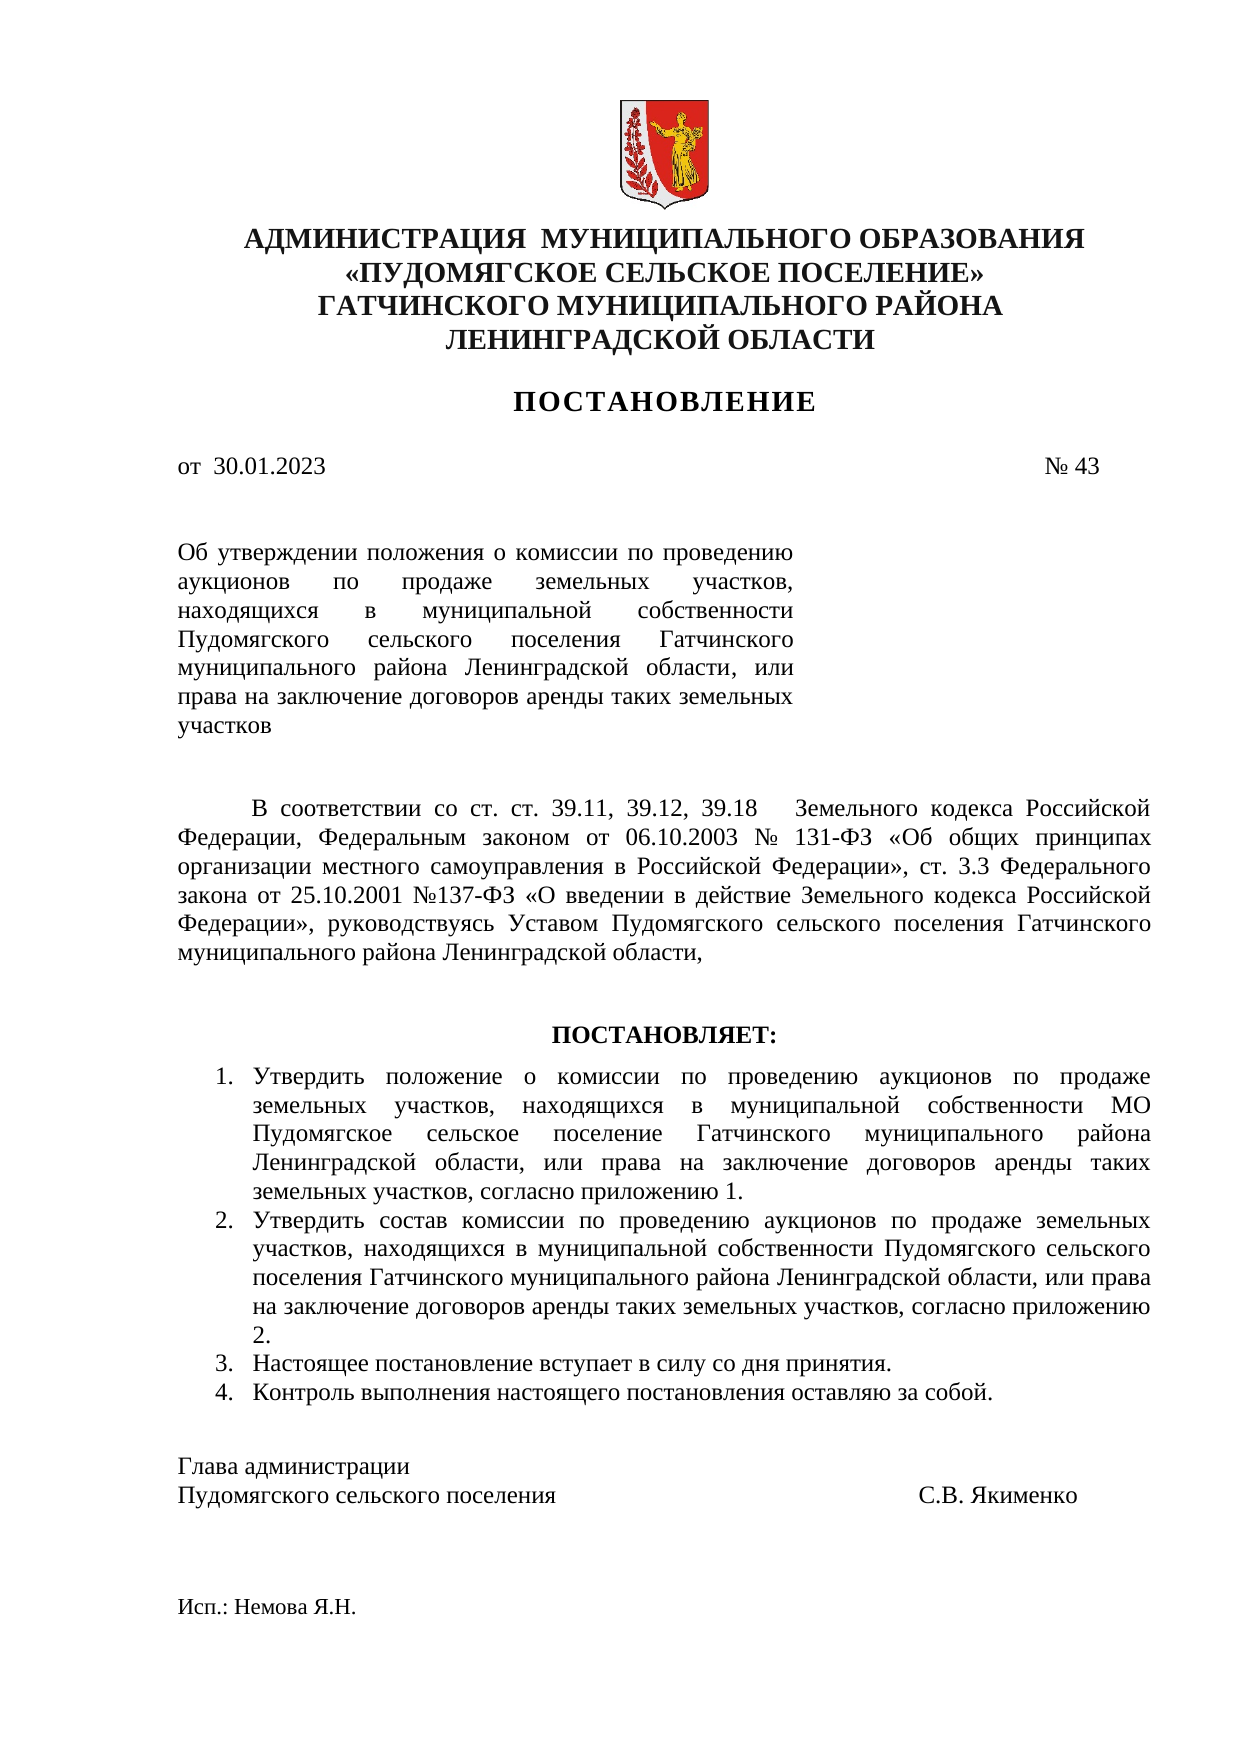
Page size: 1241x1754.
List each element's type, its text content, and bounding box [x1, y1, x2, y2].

text ПОСТАНОВЛЕНИЕ [177, 384, 1152, 418]
table_header Об утверждении положения о комиссии по проведению аукционов по продаже земельных участков, находящихся в муниципальной собственности Пудомягского сельского поселения Гатчинского муниципального района Ленинградской области, или права на заключение договоров аренды таких земельных участков [166, 538, 805, 793]
title Глава администрации [177, 1451, 1152, 1480]
text «ПУДОМЯГСКОЕ СЕЛЬСКОЕ ПОСЕЛЕНИЕ» [177, 255, 1152, 288]
subtitle В соответствии со ст. ст. 39.11, 39.12, 39.18 Земельного кодекса Российской Федерации, Федеральным законом от 06.10.2003 № 131-ФЗ «Об общих принципах организации местного самоуправления в Российской Федерации», ст. 3.3 Федерального закона от 25.10.2001 №137-ФЗ «О введении в действие Земельного кодекса Российской Федерации», руководствуясь Уставом Пудомягского сельского поселения Гатчинского муниципального района Ленинградской области, [177, 793, 1152, 966]
text ЛЕНИНГРАДСКОЙ ОБЛАСТИ [177, 322, 1144, 355]
list Утвердить положение о комиссии по проведению аукционов по продаже земельных участков, находящихся в муниципальной собственности МО Пудомягское сельское поселение Гатчинского муниципального района Ленинградской области, или права на заключение договоров аренды таких земельных участков, согласно приложению 1. [215, 1061, 1152, 1205]
text ПОСТАНОВЛЯЕТ: [177, 1020, 1152, 1048]
text АДМИНИСТРАЦИЯ МУНИЦИПАЛЬНОГО ОБРАЗОВАНИЯ [177, 221, 1152, 255]
list Контроль выполнения настоящего постановления оставляю за собой. [215, 1377, 1152, 1406]
text от 30.01.2023 № 43 [177, 451, 1152, 480]
title Исп.: Немова Я.Н. [177, 1593, 1152, 1619]
list Утвердить состав комиссии по проведению аукционов по продаже земельных участков, находящихся в муниципальной собственности Пудомягского сельского поселения Гатчинского муниципального района Ленинградской области, или права на заключение договоров аренды таких земельных участков, согласно приложению 2. [215, 1205, 1152, 1348]
list Настоящее постановление вступает в силу со дня принятия. [215, 1348, 1152, 1377]
title Пудомягского сельского поселения С.В. Якименко [177, 1480, 1152, 1509]
text ГАТЧИНСКОГО МУНИЦИПАЛЬНОГО РАЙОНА [177, 288, 1144, 322]
picture [620, 100, 709, 210]
